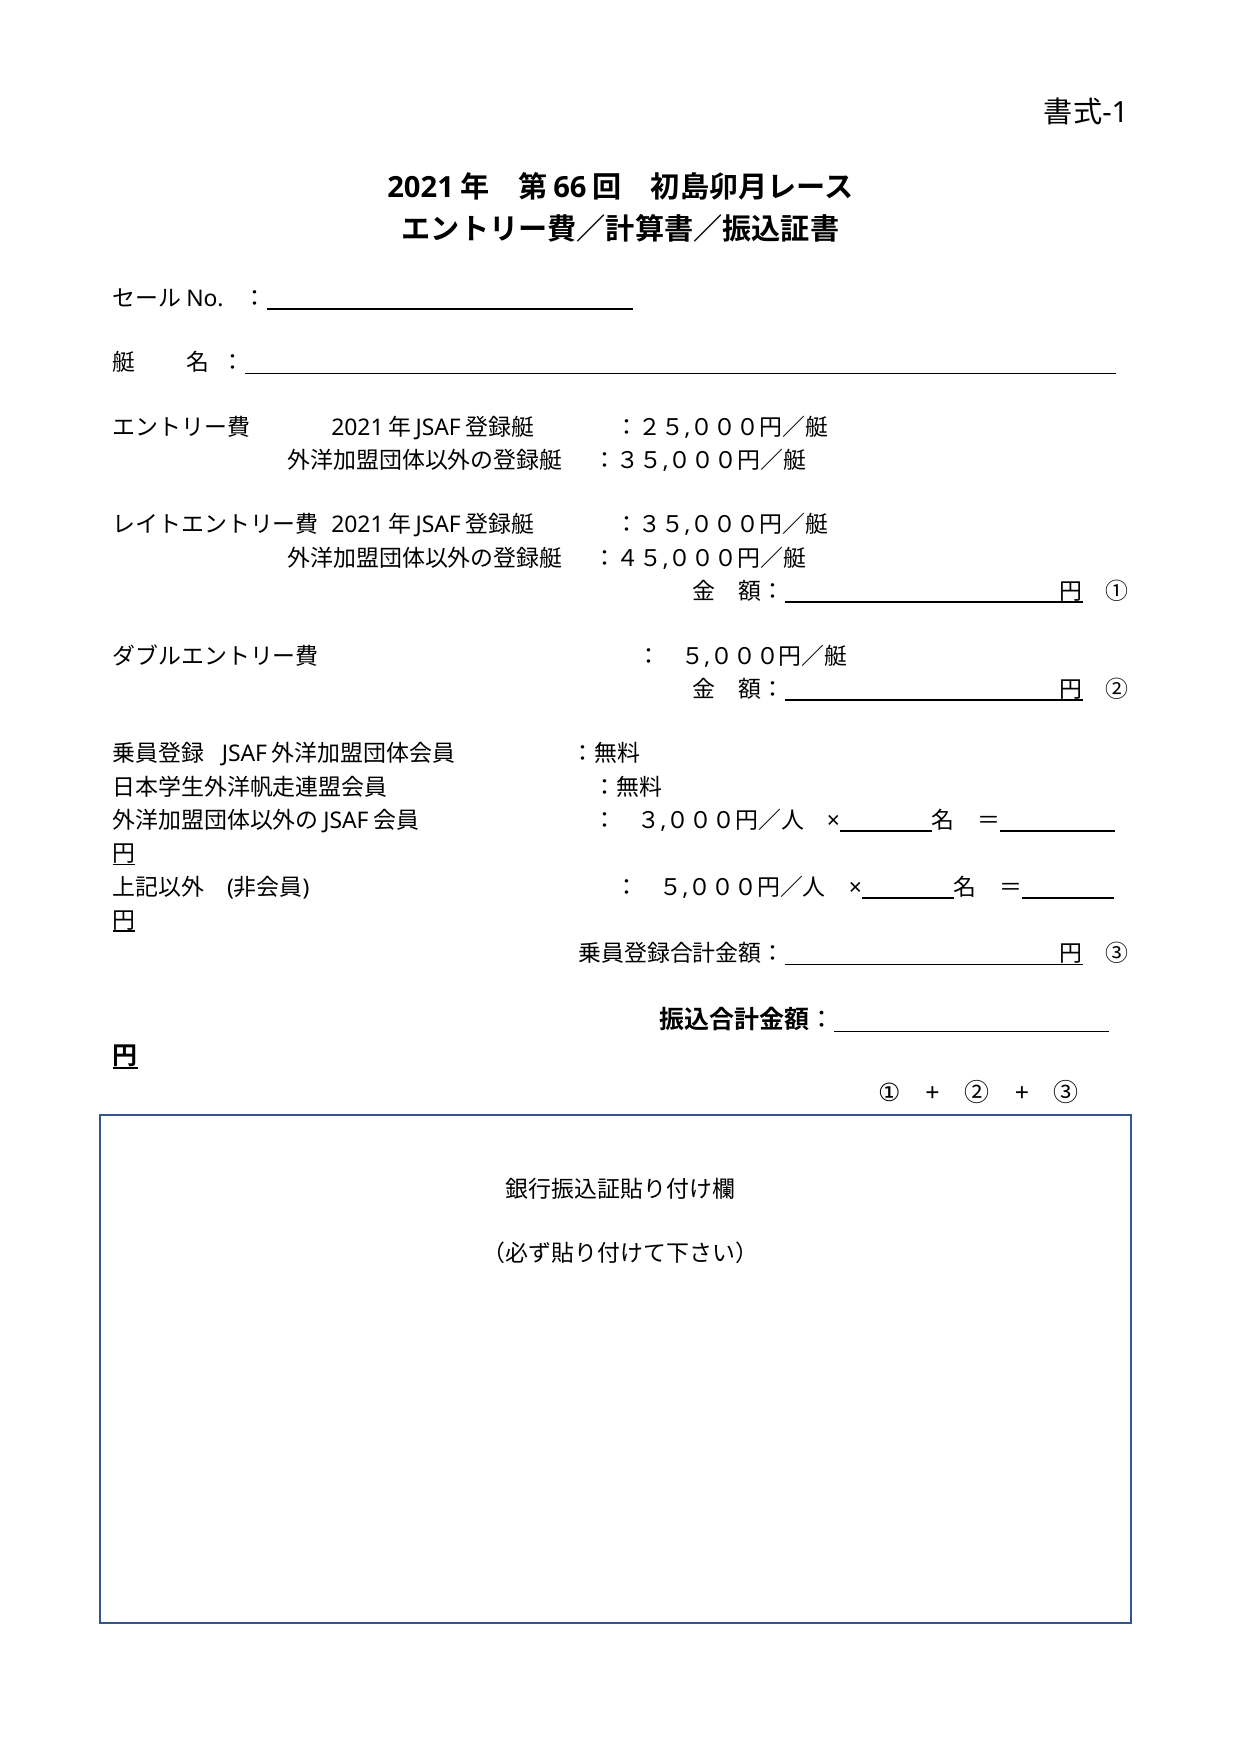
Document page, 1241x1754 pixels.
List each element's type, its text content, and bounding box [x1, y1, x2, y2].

text 金 額： 円 ② [112, 671, 1128, 704]
text 金 額： 円 ① [112, 573, 1128, 606]
text （必ず貼り付けて下さい） [112, 1235, 1128, 1268]
text レイトエントリー費 2021年JSAF登録艇 ：３５,０００円／艇 [112, 506, 1128, 540]
text 日本学生外洋帆走連盟会員 ：無料 [112, 769, 1128, 802]
text エントリー費 2021年JSAF登録艇 ：２５,０００円／艇 [112, 408, 1128, 442]
text 乗員登録 JSAF外洋加盟団体会員 ：無料 [112, 735, 1128, 769]
text 外洋加盟団体以外の登録艇 ：４５,０００円／艇 [112, 540, 1128, 573]
text 外洋加盟団体以外のJSAF会員 ： ３,０００円／人 × 名 ＝ 円 [112, 802, 1128, 868]
text ダブルエントリー費 ： ５,０００円／艇 [112, 637, 1128, 671]
text 艇 名 ： [112, 344, 1128, 377]
text 2021年 第66回 初島卯月レース [112, 163, 1128, 206]
text 乗員登録合計金額： 円 ③ [112, 935, 1128, 968]
text セール No. ： [112, 279, 1128, 313]
text 振込合計金額： 円 [112, 999, 1128, 1072]
text 上記以外 (非会員) ： ５,０００円／人 × 名 ＝ 円 [112, 868, 1128, 935]
list ① + ② + ③ [112, 1072, 1116, 1108]
text 銀行振込証貼り付け欄 [112, 1171, 1128, 1204]
text エントリー費／計算書／振込証書 [112, 206, 1128, 248]
text 外洋加盟団体以外の登録艇 ：３５,０００円／艇 [112, 442, 1128, 475]
